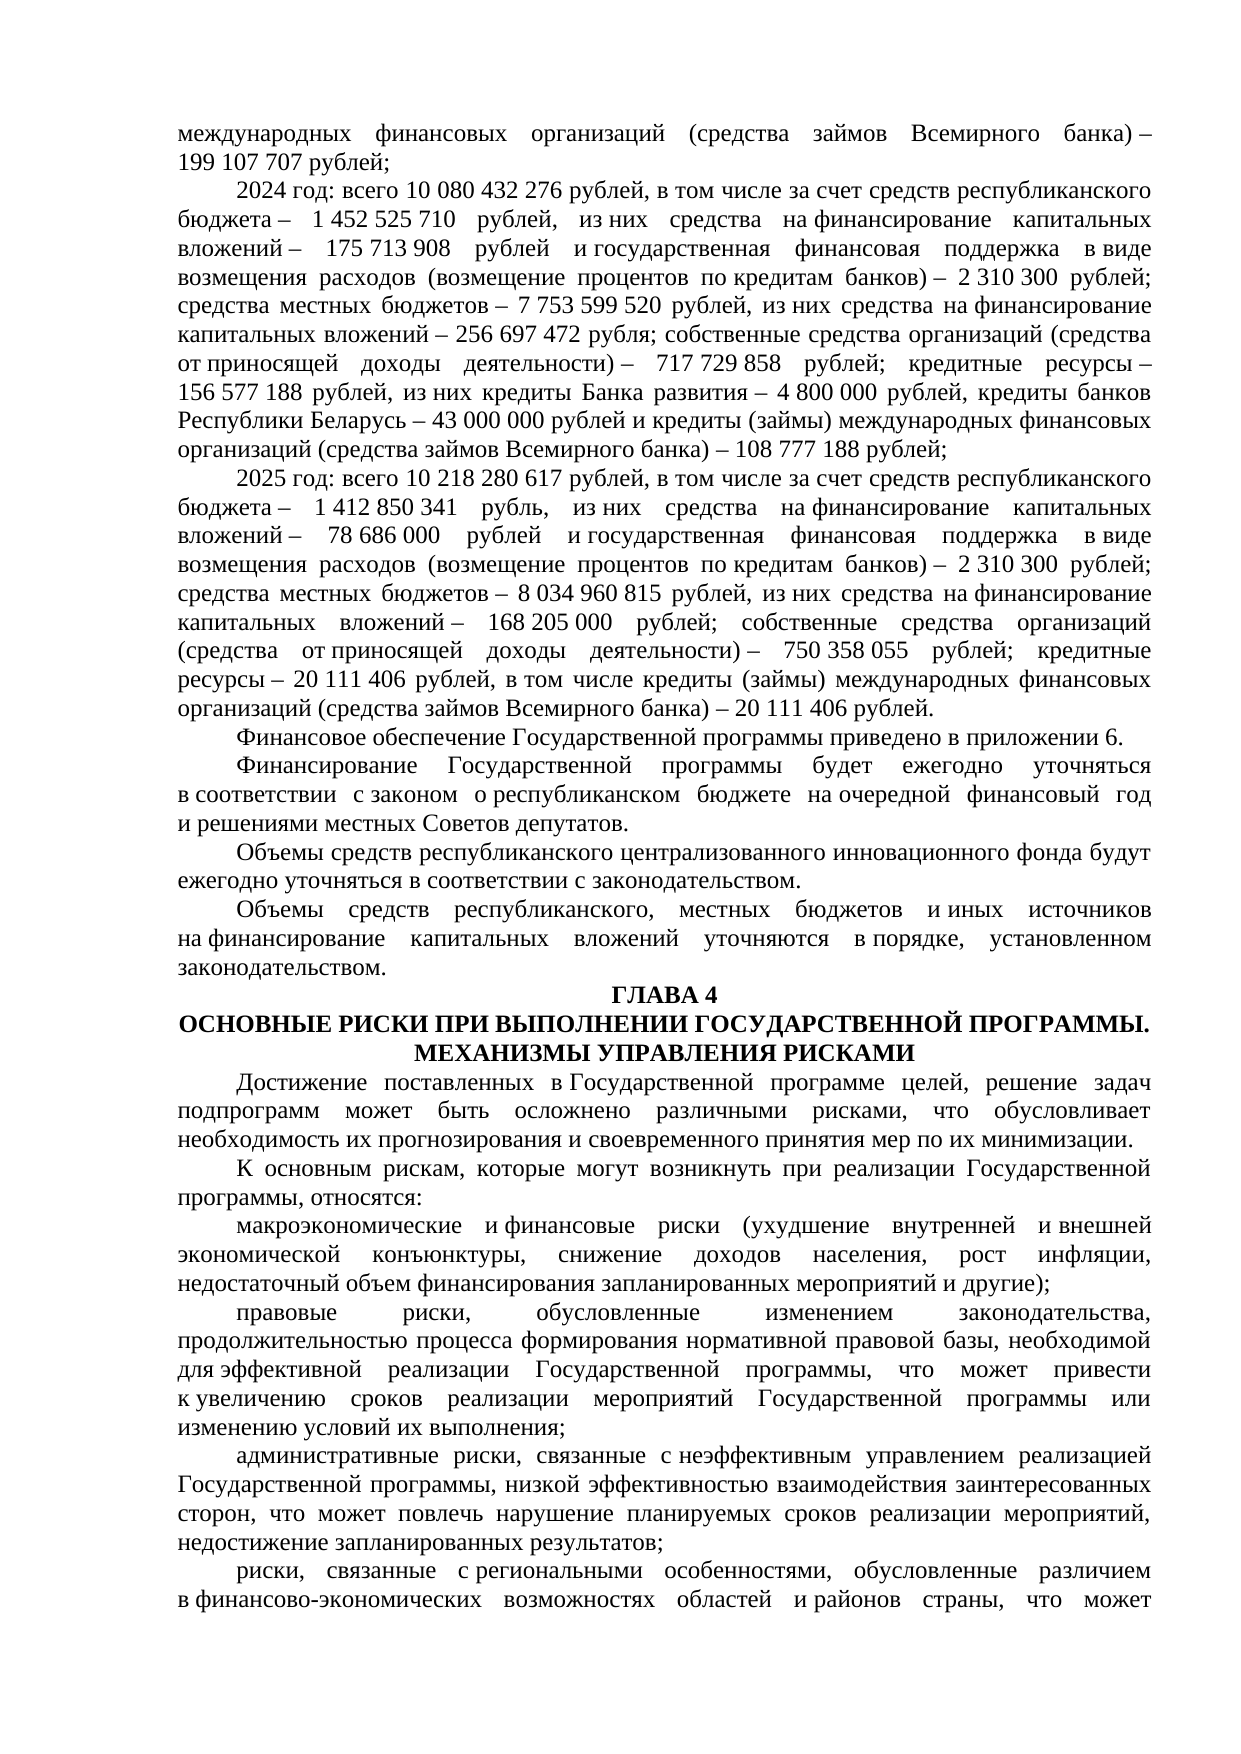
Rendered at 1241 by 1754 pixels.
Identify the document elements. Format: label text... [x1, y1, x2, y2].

text К основным рискам, которые могут возникнуть при реализации Государственной программы, относятся: [177, 1153, 1152, 1211]
text 2025 год: всего 10 218 280 617 рублей, в том числе за счет средств республиканского бюджета – 1 412 850 341 рубль, из них средства на финансирование капитальных вложений – 78 686 000 рублей и государственная финансовая поддержка в виде возмещения расходов (возмещение процентов по кредитам банков) – 2 310 300 рублей; средства местных бюджетов – 8 034 960 815 рублей, из них средства на финансирование капитальных вложений – 168 205 000 рублей; собственные средства организаций (средства от приносящей доходы деятельности) – 750 358 055 рублей; кредитные ресурсы – 20 111 406 рублей, в том числе кредиты (займы) международных финансовых организаций (средства займов Всемирного банка) – 20 111 406 рублей. [177, 463, 1152, 722]
text Объемы средств республиканского централизованного инновационного фонда будут ежегодно уточняться в соответствии с законодательством. [177, 837, 1152, 894]
text Финансирование Государственной программы будет ежегодно уточняться в соответствии с законом о республиканском бюджете на очередной финансовый год и решениями местных Советов депутатов. [177, 751, 1152, 837]
text Достижение поставленных в Государственной программе целей, решение задач подпрограмм может быть осложнено различными рисками, что обусловливает необходимость их прогнозирования и своевременного принятия мер по их минимизации. [177, 1067, 1152, 1153]
text административные риски, связанные с неэффективным управлением реализацией Государственной программы, низкой эффективностью взаимодействия заинтересованных сторон, что может повлечь нарушение планируемых сроков реализации мероприятий, недостижение запланированных результатов; [177, 1441, 1152, 1556]
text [177, 118, 1152, 176]
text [177, 1556, 1152, 1613]
text правовые риски, обусловленные изменением законодательства, продолжительностью процесса формирования нормативной правовой базы, необходимой для эффективной реализации Государственной программы, что может привести к увеличению сроков реализации мероприятий Государственной программы или изменению условий их выполнения; [177, 1297, 1152, 1441]
text Финансовое обеспечение Государственной программы приведено в приложении 6. [177, 722, 1152, 751]
text Объемы средств республиканского, местных бюджетов и иных источников на финансирование капитальных вложений уточняются в порядке, установленном законодательством. [177, 894, 1152, 981]
text 2024 год: всего 10 080 432 276 рублей, в том числе за счет средств республиканского бюджета – 1 452 525 710 рублей, из них средства на финансирование капитальных вложений – 175 713 908 рублей и государственная финансовая поддержка в виде возмещения расходов (возмещение процентов по кредитам банков) – 2 310 300 рублей; средства местных бюджетов – 7 753 599 520 рублей, из них средства на финансирование капитальных вложений – 256 697 472 рубля; собственные средства организаций (средства от приносящей доходы деятельности) – 717 729 858 рублей; кредитные ресурсы – 156 577 188 рублей, из них кредиты Банка развития – 4 800 000 рублей, кредиты банков Республики Беларусь – 43 000 000 рублей и кредиты (займы) международных финансовых организаций (средства займов Всемирного банка) – 108 777 188 рублей; [177, 176, 1152, 463]
text макроэкономические и финансовые риски (ухудшение внутренней и внешней экономической конъюнктуры, снижение доходов населения, рост инфляции, недостаточный объем финансирования запланированных мероприятий и другие); [177, 1211, 1152, 1297]
text ГЛАВА 4 ОСНОВНЫЕ РИСКИ ПРИ ВЫПОЛНЕНИИ ГОСУДАРСТВЕННОЙ ПРОГРАММЫ. МЕХАНИЗМЫ УПРАВЛЕНИЯ РИСКАМИ [177, 981, 1152, 1067]
